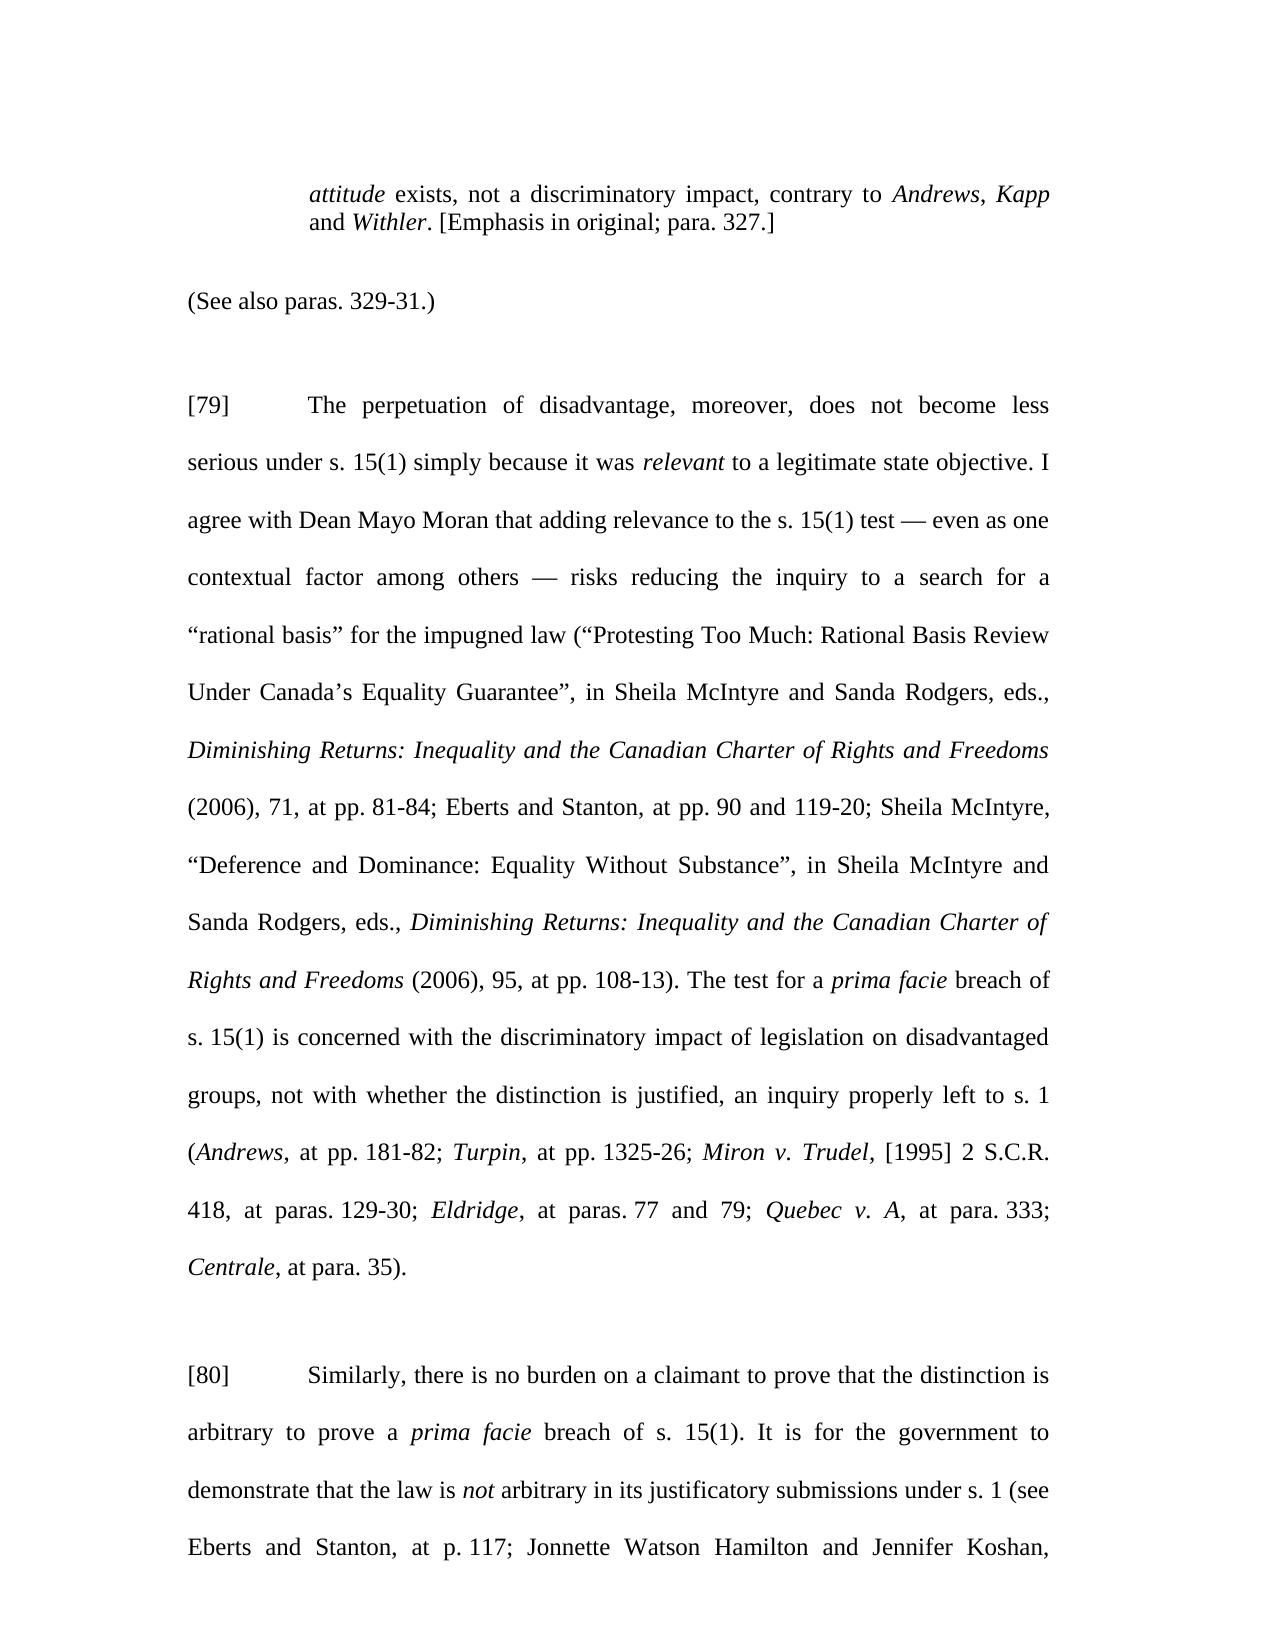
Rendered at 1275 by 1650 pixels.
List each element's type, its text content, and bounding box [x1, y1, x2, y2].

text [309, 179, 1050, 236]
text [187, 1360, 1050, 1561]
text (See also paras. 329-31.) [187, 286, 1050, 315]
text The perpetuation of disadvantage, moreover, does not become less serious under s. 15(1) simply because it was relevant to a legitimate state objective. I agree with Dean Mayo Moran that adding relevance to the s. 15(1) test — even as one contextual factor among others — risks reducing the inquiry to a search for a “rational basis” for the impugned law (“Protesting Too Much: Rational Basis Review Under Canada’s Equality Guarantee”, in Sheila McIntyre and Sanda Rodgers, eds., Diminishing Returns: Inequality and the Canadian Charter of Rights and Freedoms (2006), 71, at pp. 81-84; Eberts and Stanton, at pp. 90 and 119-20; Sheila McIntyre, “Deference and Dominance: Equality Without Substance”, in Sheila McIntyre and Sanda Rodgers, eds., Diminishing Returns: Inequality and the Canadian Charter of Rights and Freedoms (2006), 95, at pp. 108-13). The test for a prima facie breach of s. 15(1) is concerned with the discriminatory impact of legislation on disadvantaged groups, not with whether the distinction is justified, an inquiry properly left to s. 1 (Andrews, at pp. 181-82; Turpin, at pp. 1325-26; Miron v. Trudel, [1995] 2 S.C.R. 418, at paras. 129-30; Eldridge, at paras. 77 and 79; Quebec v. A, at para. 333; Centrale, at para. 35). [187, 390, 1050, 1281]
